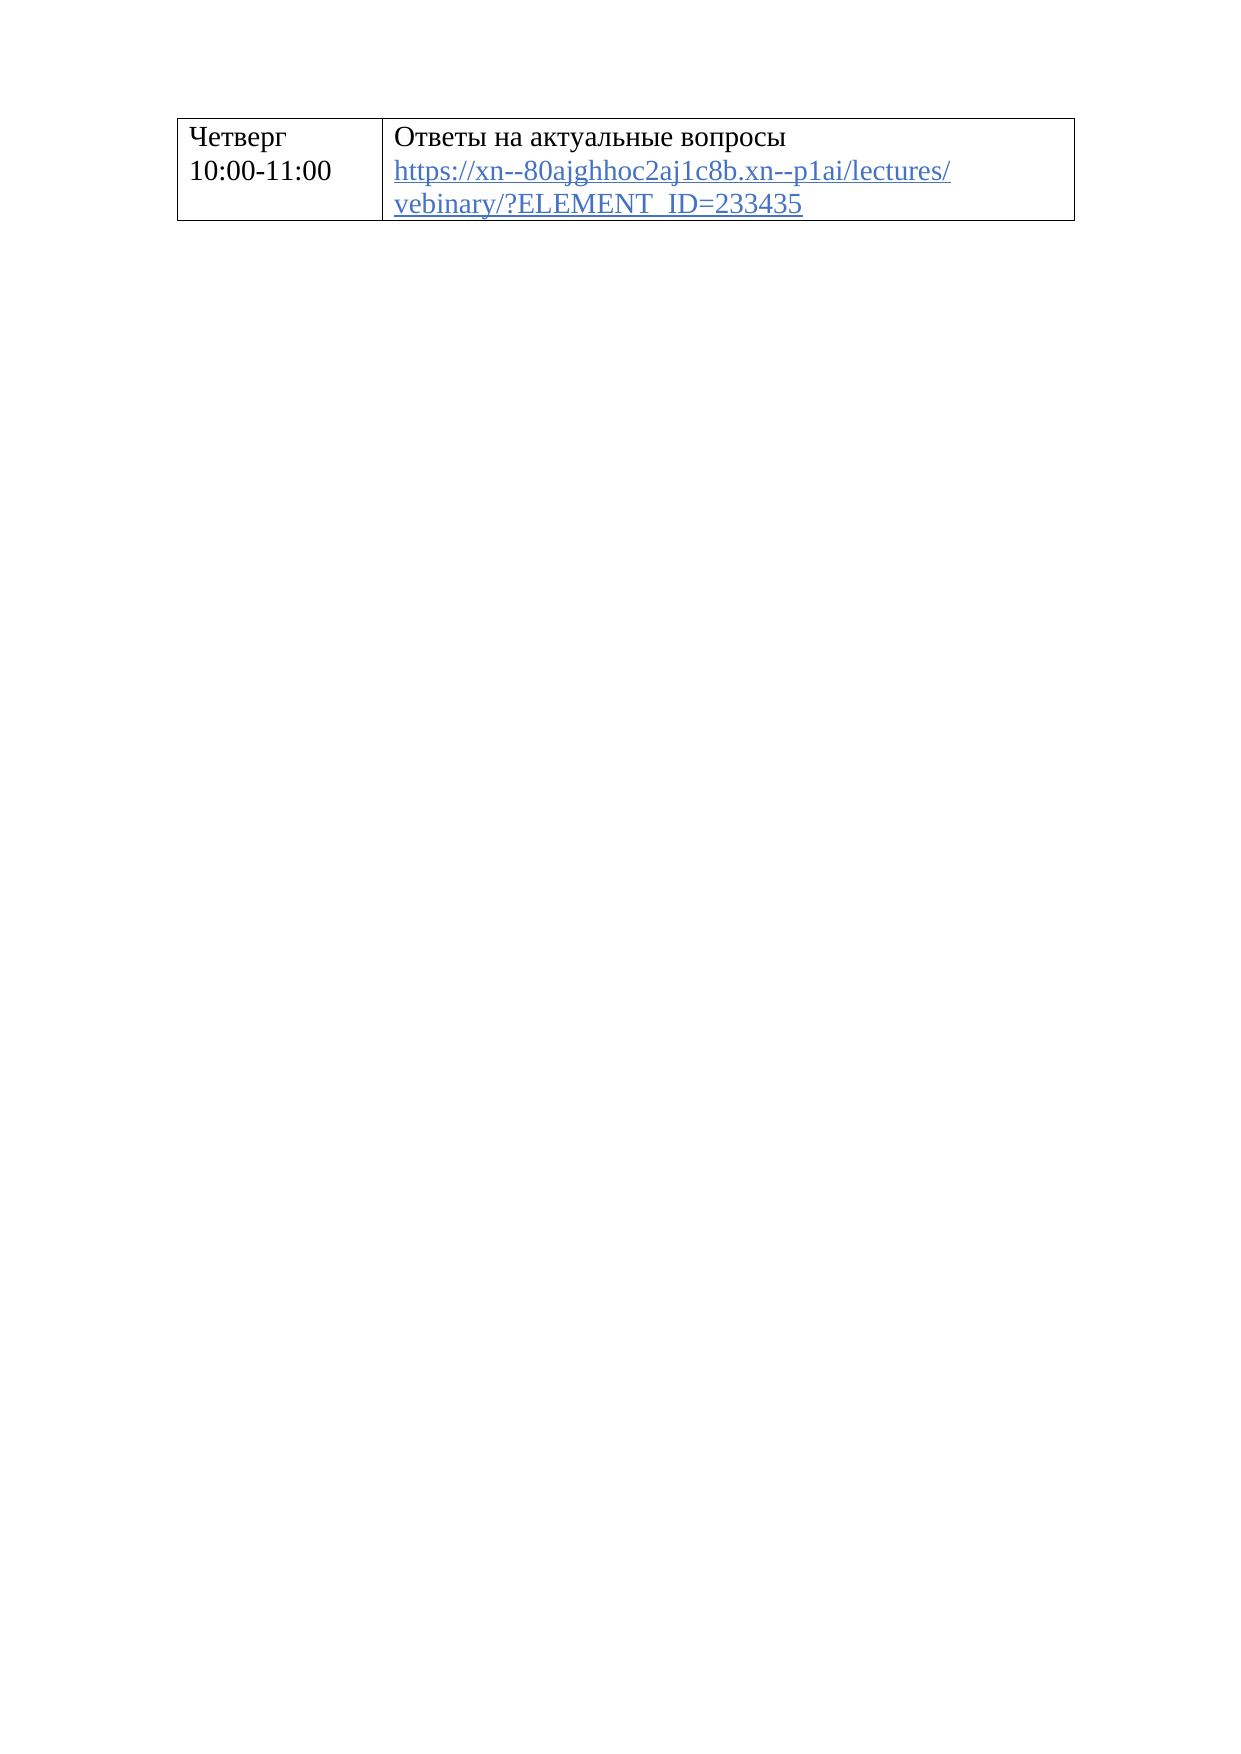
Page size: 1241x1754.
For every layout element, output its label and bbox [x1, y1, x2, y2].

table_cell [178, 119, 382, 220]
table_cell [383, 119, 1074, 220]
